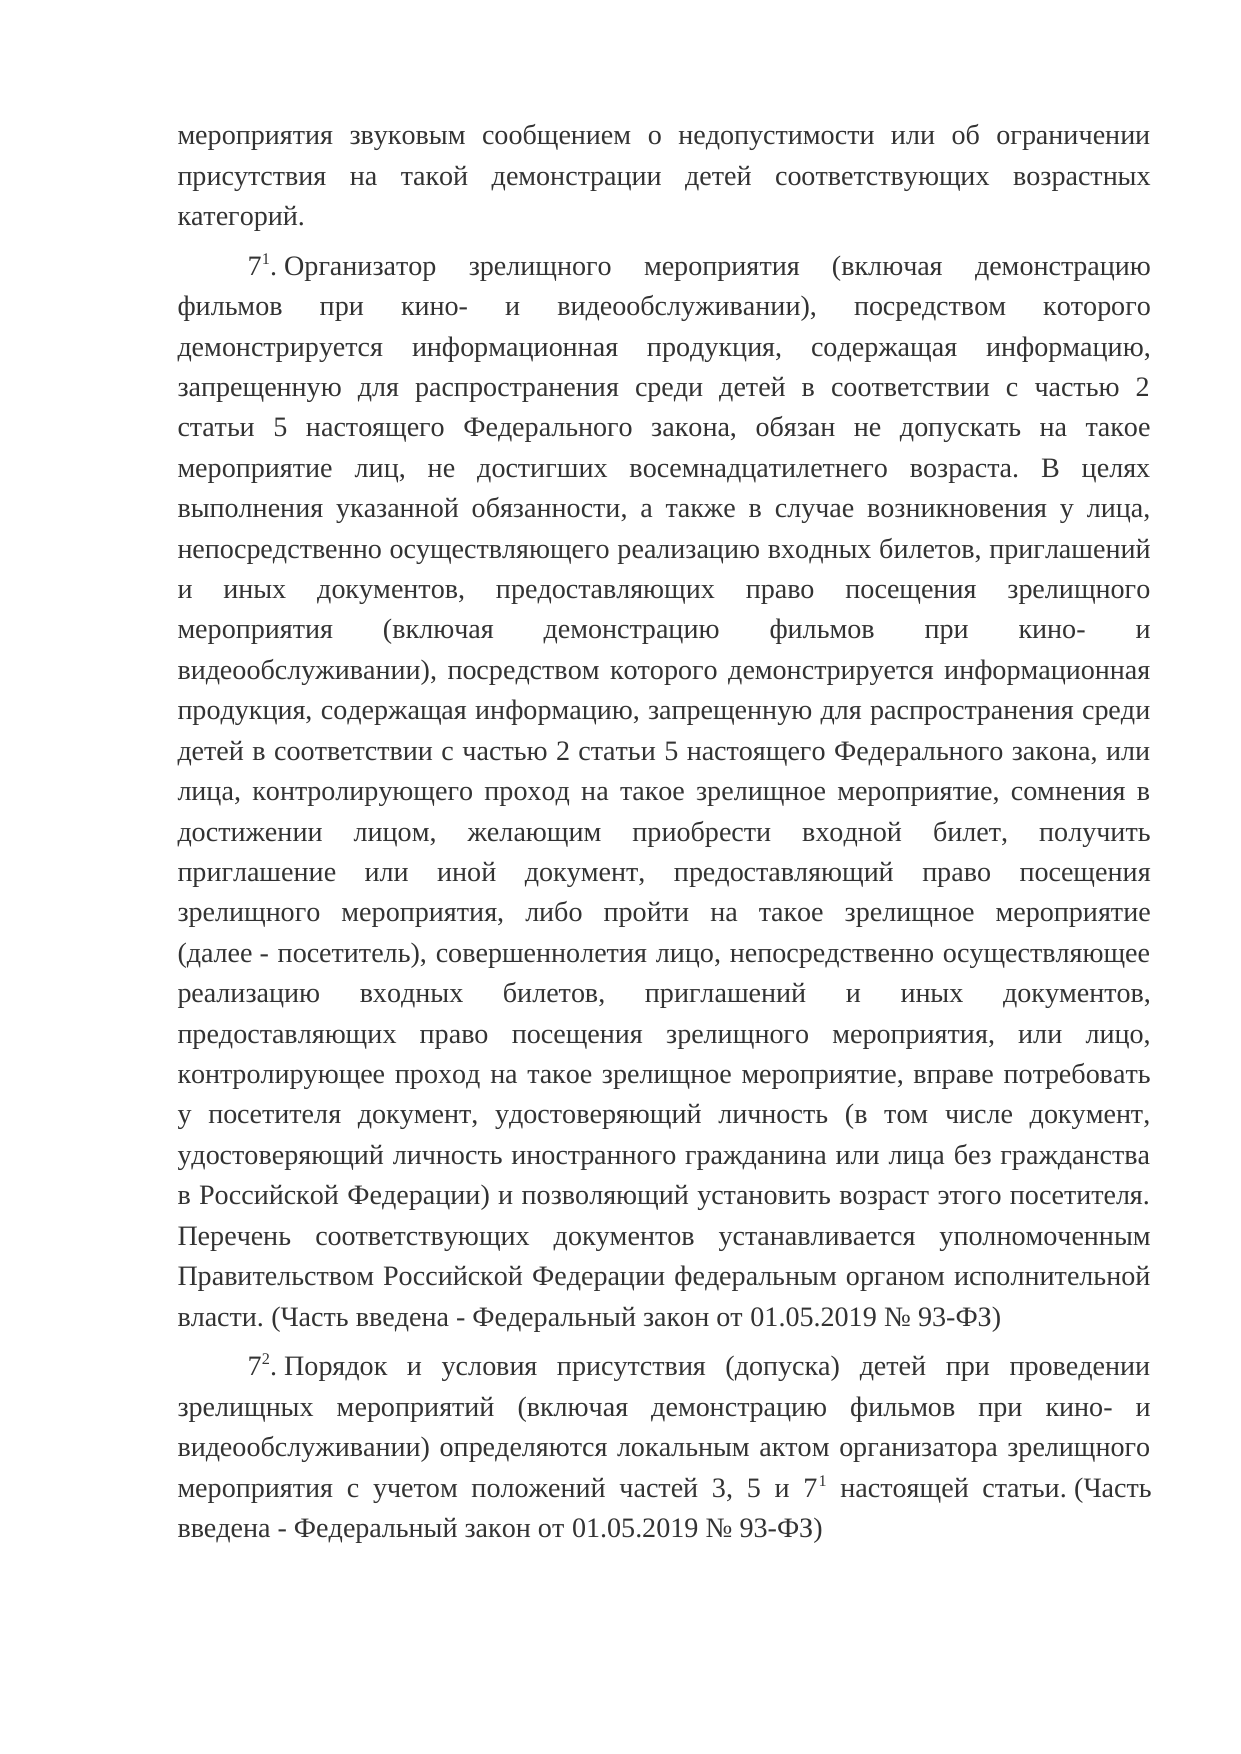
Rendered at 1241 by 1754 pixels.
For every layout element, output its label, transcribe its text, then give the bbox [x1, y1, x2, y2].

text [177, 118, 1152, 231]
text 71. Организатор зрелищного мероприятия (включая демонстрацию фильмов при кино- и видеообслуживании), посредством которого демонстрируется информационная продукция, содержащая информацию, запрещенную для распространения среди детей в соответствии с частью 2 статьи 5 настоящего Федерального закона, обязан не допускать на такое мероприятие лиц, не достигших восемнадцатилетнего возраста. В целях выполнения указанной обязанности, а также в случае возникновения у лица, непосредственно осуществляющего реализацию входных билетов, приглашений и иных документов, предоставляющих право посещения зрелищного мероприятия (включая демонстрацию фильмов при кино- и видеообслуживании), посредством которого демонстрируется информационная продукция, содержащая информацию, запрещенную для распространения среди детей в соответствии с частью 2 статьи 5 настоящего Федерального закона, или лица, контролирующего проход на такое зрелищное мероприятие, сомнения в достижении лицом, желающим приобрести входной билет, получить приглашение или иной документ, предоставляющий право посещения зрелищного мероприятия, либо пройти на такое зрелищное мероприятие (далее - посетитель), совершеннолетия лицо, непосредственно осуществляющее реализацию входных билетов, приглашений и иных документов, предоставляющих право посещения зрелищного мероприятия, или лицо, контролирующее проход на такое зрелищное мероприятие, вправе потребовать у посетителя документ, удостоверяющий личность (в том числе документ, удостоверяющий личность иностранного гражданина или лица без гражданства в Российской Федерации) и позволяющий установить возраст этого посетителя. Перечень соответствующих документов устанавливается уполномоченным Правительством Российской Федерации федеральным органом исполнительной власти. (Часть введена - Федеральный закон от 01.05.2019 № 93-ФЗ) [177, 249, 1152, 1332]
text 72. Порядок и условия присутствия (допуска) детей при проведении зрелищных мероприятий (включая демонстрацию фильмов при кино- и видеообслуживании) определяются локальным актом организатора зрелищного мероприятия с учетом положений частей 3, 5 и 71 настоящей статьи. (Часть введена - Федеральный закон от 01.05.2019 № 93-ФЗ) [177, 1349, 1152, 1543]
